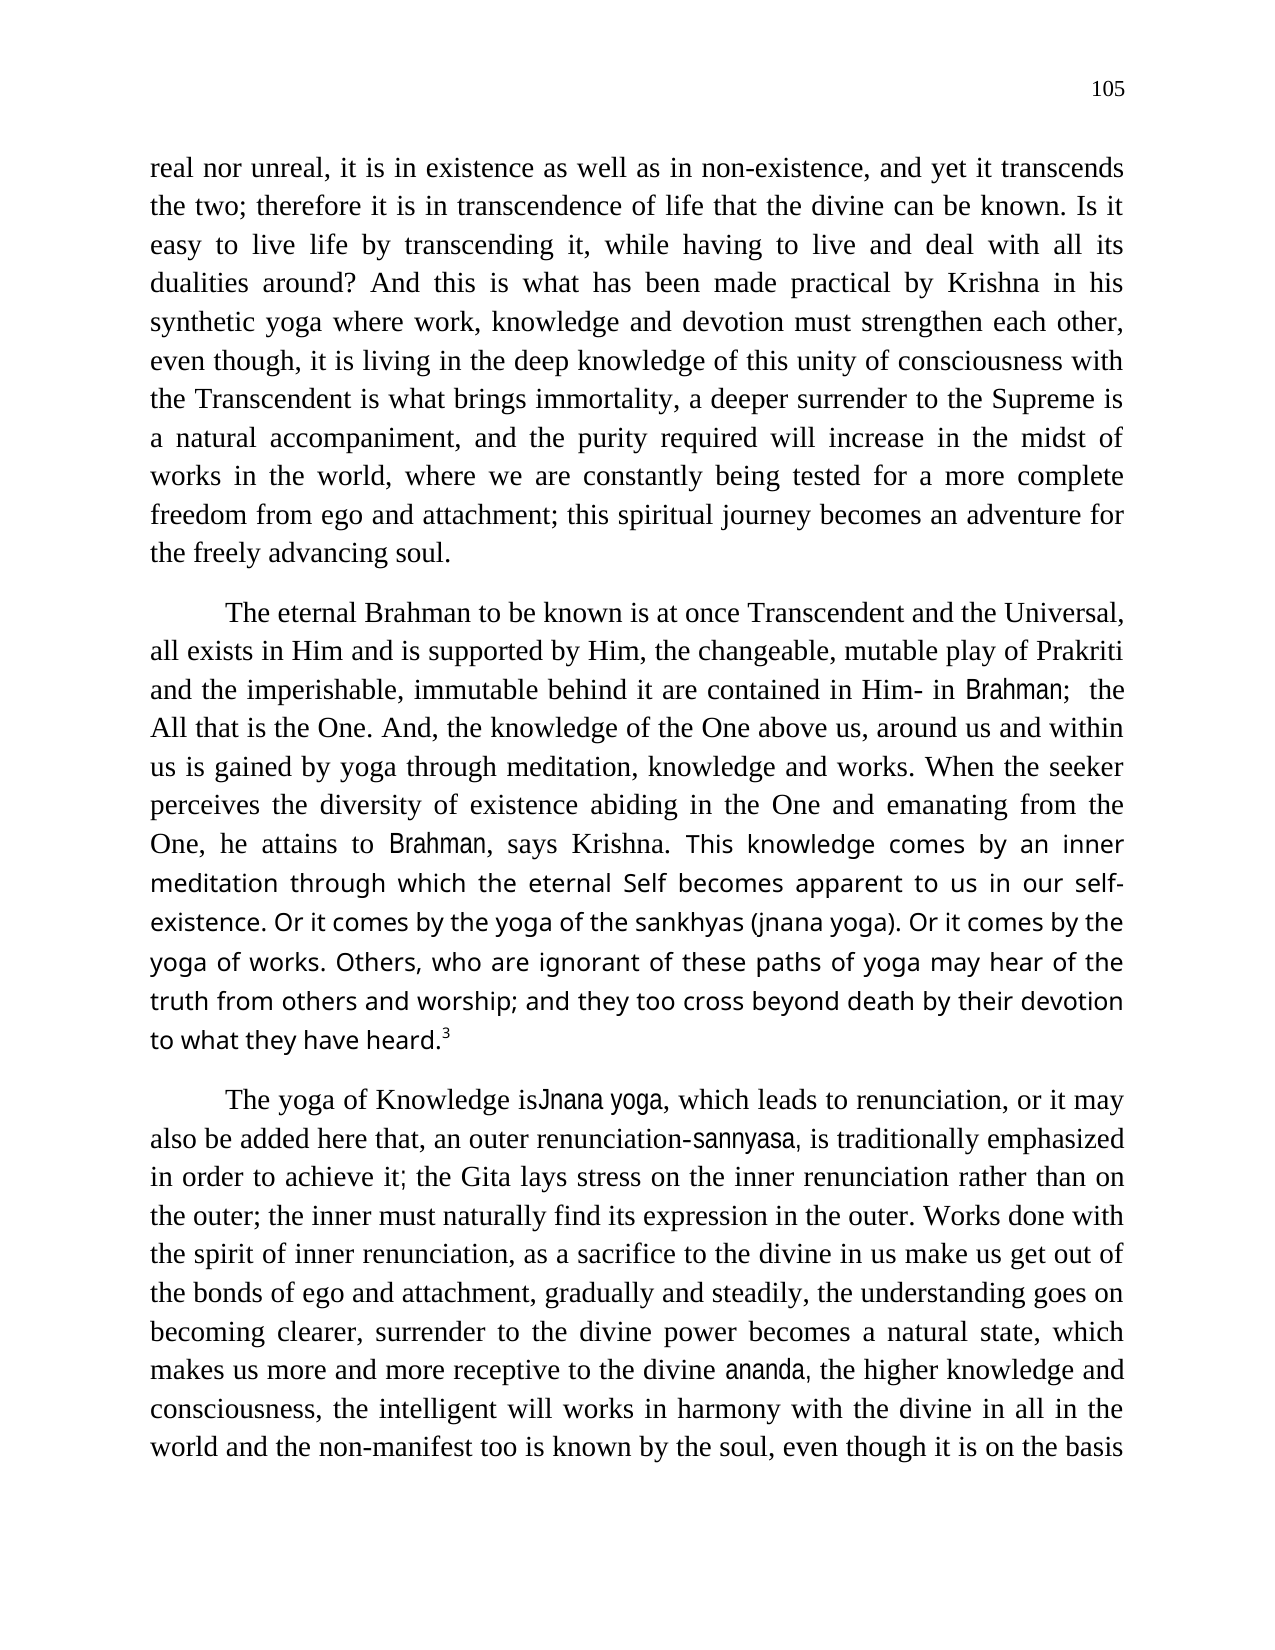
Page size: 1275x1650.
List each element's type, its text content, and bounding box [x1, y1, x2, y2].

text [150, 150, 1125, 569]
text The eternal Brahman to be known is at once Transcendent and the Universal, all exists in Him and is supported by Him, the changeable, mutable play of Prakriti and the imperishable, immutable behind it are contained in Him- in Brahman; the All that is the One. And, the knowledge of the One above us, around us and within us is gained by yoga through meditation, knowledge and works. When the seeker perceives the diversity of existence abiding in the One and emanating from the One, he attains to Brahman, says Krishna. This knowledge comes by an inner meditation through which the eternal Self becomes apparent to us in our self-existence. Or it comes by the yoga of the sankhyas (jnana yoga). Or it comes by the yoga of works. Others, who are ignorant of these paths of yoga may hear of the truth from others and worship; and they too cross beyond death by their devotion to what they have heard.3 [150, 595, 1125, 1057]
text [150, 1082, 1125, 1463]
